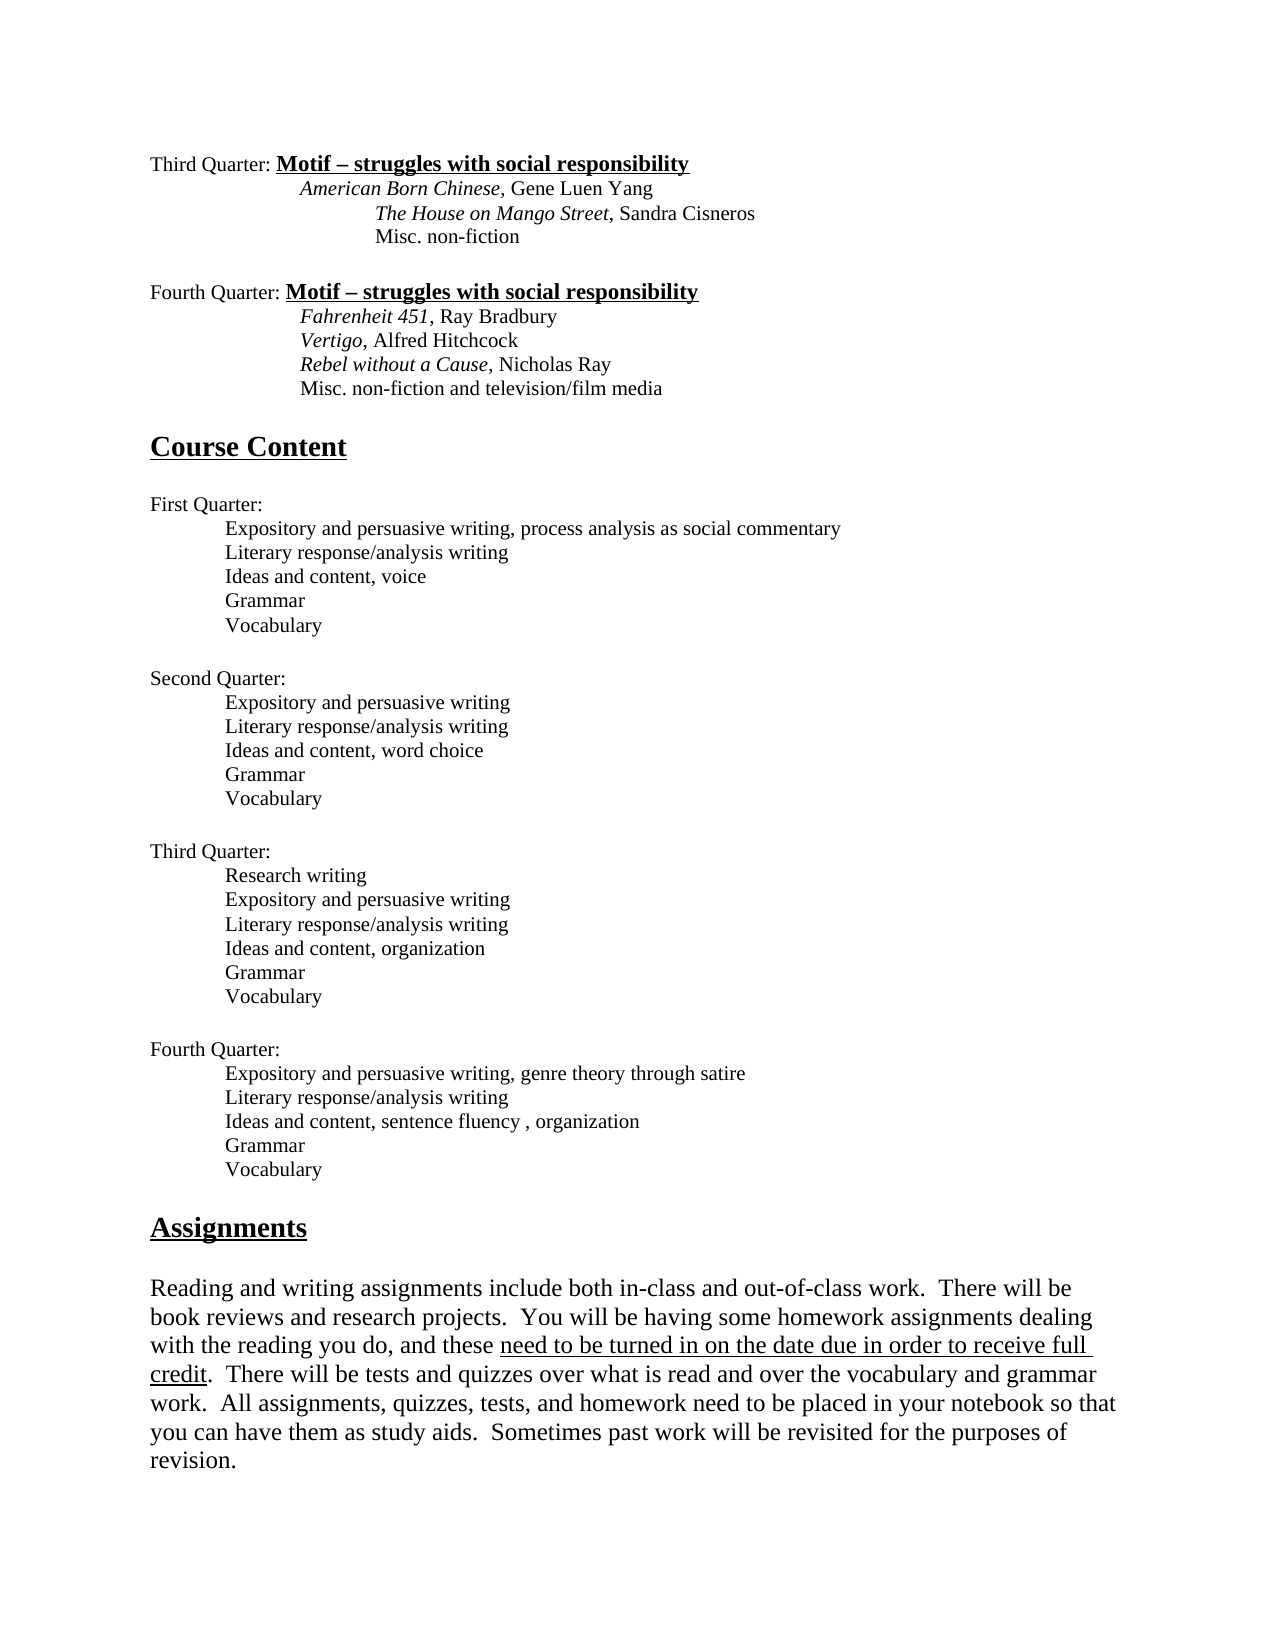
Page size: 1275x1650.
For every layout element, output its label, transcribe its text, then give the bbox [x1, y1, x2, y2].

text Reading and writing assignments include both in-class and out-of-class work. There will be book reviews and research projects. You will be having some homework assignments dealing with the reading you do, and these need to be turned in on the date due in order to receive full credit. There will be tests and quizzes over what is read and over the vocabulary and grammar work. All assignments, quizzes, tests, and homework need to be placed in your notebook so that you can have them as study aids. Sometimes past work will be revisited for the purposes of revision. [150, 1273, 1125, 1474]
text Third Quarter: Motif – struggles with social responsibility American Born Chinese, Gene Luen Yang The House on Mango Street, Sandra Cisneros Misc. non-fiction [150, 150, 1125, 248]
text Assignments [150, 1210, 1125, 1244]
text Third Quarter: Research writing Expository and persuasive writing Literary response/analysis writing Ideas and content, organization Grammar Vocabulary [150, 839, 1125, 1008]
text Course Content [150, 429, 1125, 463]
text Second Quarter: Expository and persuasive writing Literary response/analysis writing Ideas and content, word choice Grammar Vocabulary [150, 666, 1125, 810]
text Fourth Quarter: Motif – struggles with social responsibility Fahrenheit 451, Ray Bradbury Vertigo, Alfred Hitchcock Rebel without a Cause, Nicholas Ray Misc. non-fiction and television/film media [150, 278, 1125, 400]
text First Quarter: Expository and persuasive writing, process analysis as social commentary Literary response/analysis writing Ideas and content, voice Grammar Vocabulary [150, 492, 1125, 637]
text Fourth Quarter: Expository and persuasive writing, genre theory through satire Literary response/analysis writing Ideas and content, sentence fluency , organization Grammar Vocabulary [150, 1037, 1125, 1181]
